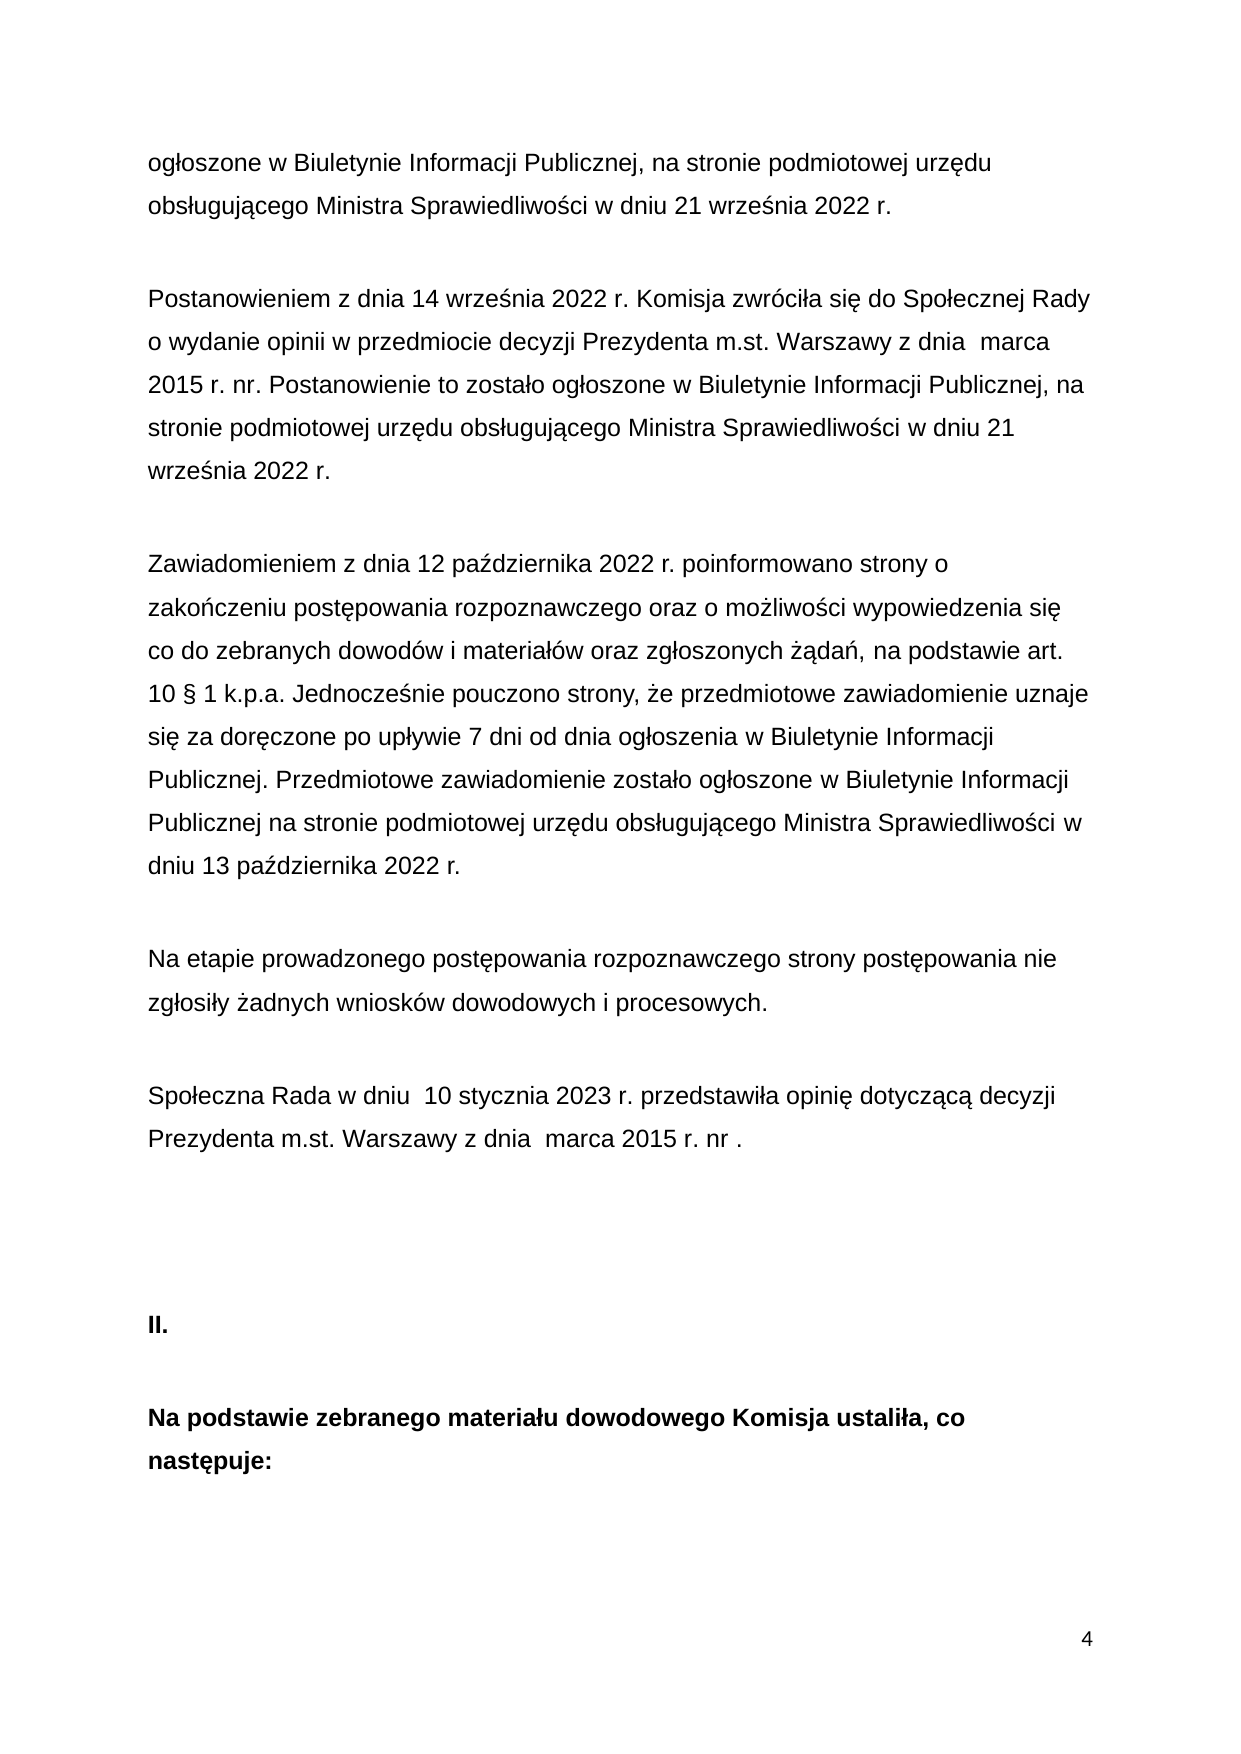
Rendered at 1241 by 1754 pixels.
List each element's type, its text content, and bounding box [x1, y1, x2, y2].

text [148, 148, 1093, 219]
text Zawiadomieniem z dnia 12 października 2022 r. poinformowano strony o zakończeniu postępowania rozpoznawczego oraz o możliwości wypowiedzenia się co do zebranych dowodów i materiałów oraz zgłoszonych żądań, na podstawie art. 10 § 1 k.p.a. Jednocześnie pouczono strony, że przedmiotowe zawiadomienie uznaje się za doręczone po upływie 7 dni od dnia ogłoszenia w Biuletynie Informacji Publicznej. Przedmiotowe zawiadomienie zostało ogłoszone w Biuletynie Informacji Publicznej na stronie podmiotowej urzędu obsługującego Ministra Sprawiedliwości w dniu 13 października 2022 r. [148, 549, 1093, 880]
text Na podstawie zebranego materiału dowodowego Komisja ustaliła, co następuje: [148, 1403, 1093, 1475]
text Społeczna Rada w dniu 10 stycznia 2023 r. przedstawiła opinię dotyczącą decyzji Prezydenta m.st. Warszawy z dnia marca 2015 r. nr . [148, 1081, 1093, 1153]
text II. [148, 1310, 1093, 1339]
text Na etapie prowadzonego postępowania rozpoznawczego strony postępowania nie zgłosiły żadnych wniosków dowodowych i procesowych. [148, 944, 1093, 1016]
text Postanowieniem z dnia 14 września 2022 r. Komisja zwróciła się do Społecznej Rady o wydanie opinii w przedmiocie decyzji Prezydenta m.st. Warszawy z dnia marca 2015 r. nr. Postanowienie to zostało ogłoszone w Biuletynie Informacji Publicznej, na stronie podmiotowej urzędu obsługującego Ministra Sprawiedliwości w dniu 21 września 2022 r. [148, 284, 1093, 485]
